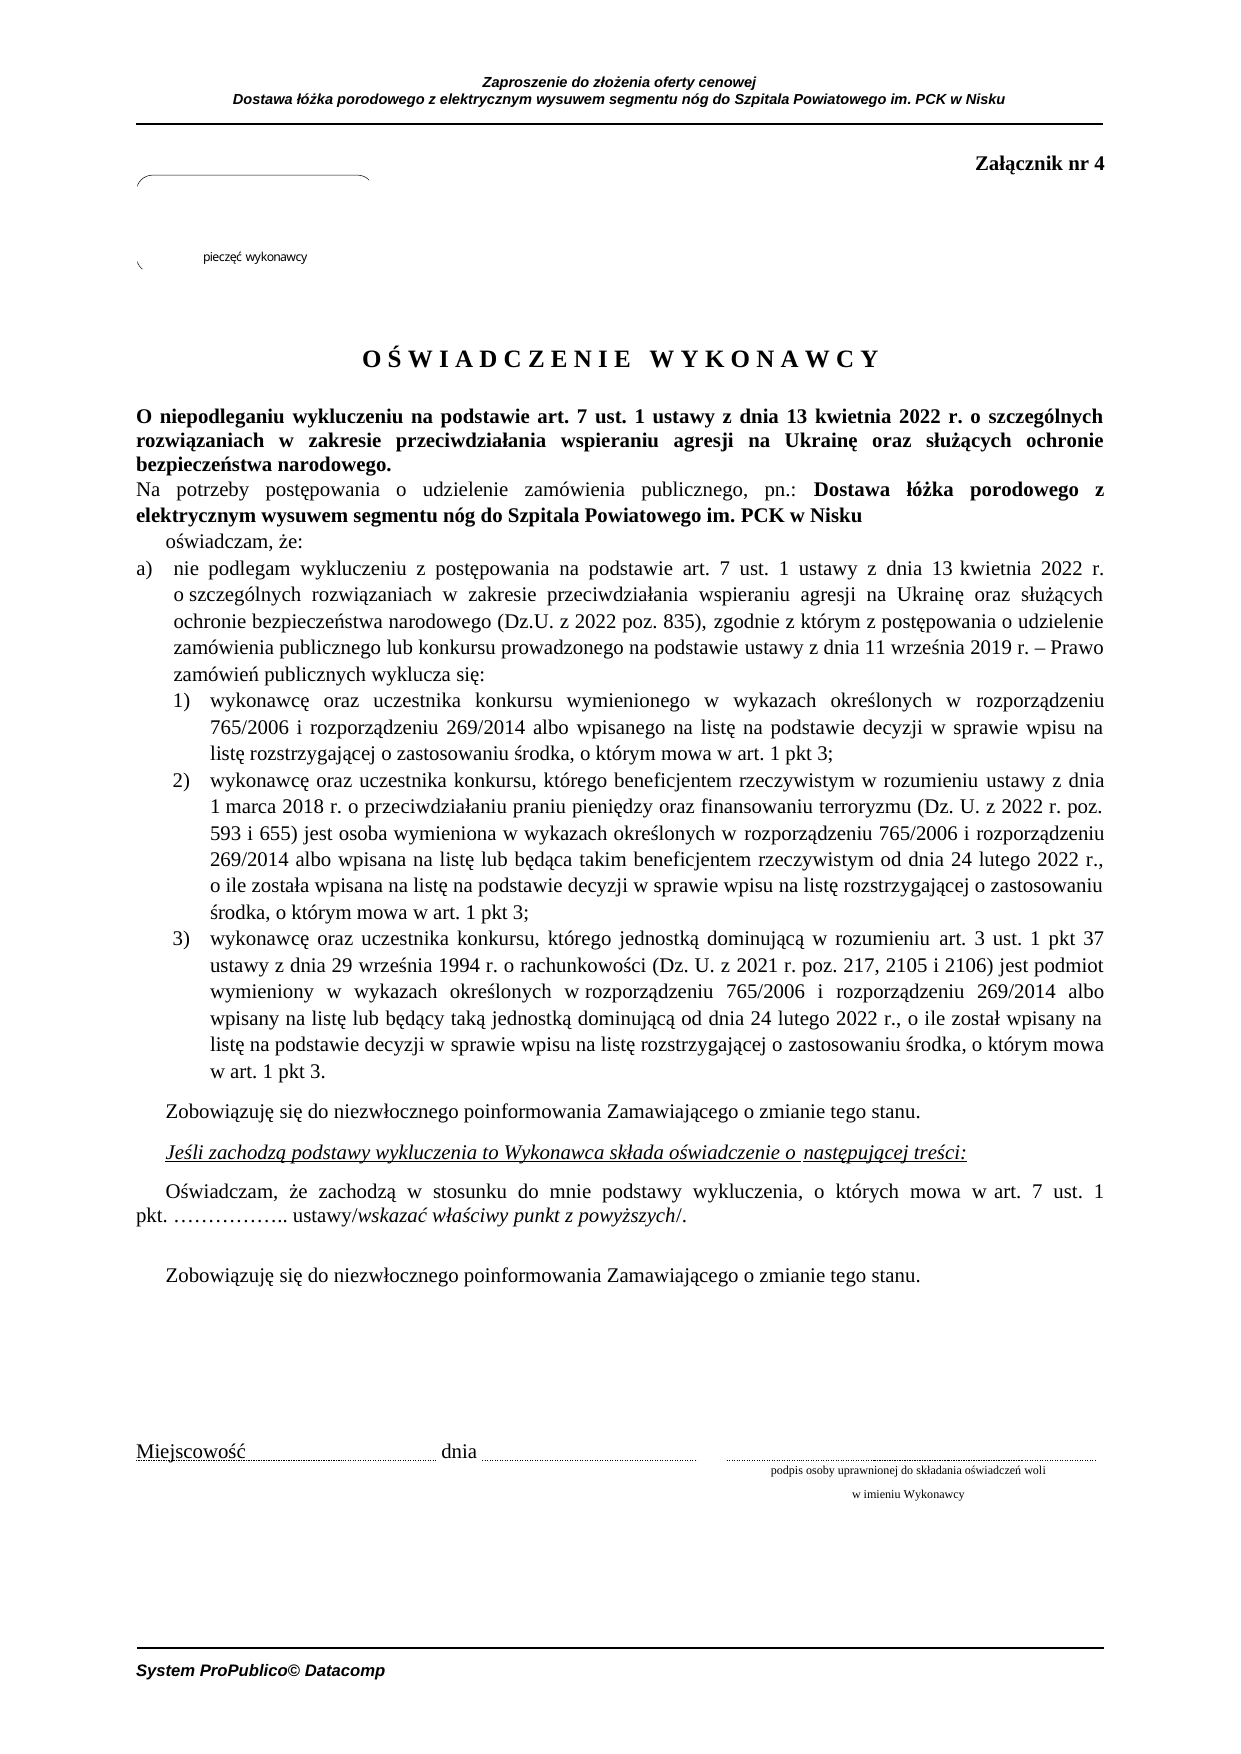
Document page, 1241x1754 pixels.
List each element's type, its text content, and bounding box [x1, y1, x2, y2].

text Zobowiązuję się do niezwłocznego poinformowania Zamawiającego o zmianie tego stanu. [165, 1099, 1104, 1123]
list wykonawcę oraz uczestnika konkursu, którego beneficjentem rzeczywistym w rozumieniu ustawy z dnia 1 marca 2018 r. o przeciwdziałaniu praniu pieniędzy oraz finansowaniu terroryzmu (Dz. U. z 2022 r. poz. 593 i 655) jest osoba wymieniona w wykazach określonych w rozporządzeniu 765/2006 i rozporządzeniu 269/2014 albo wpisana na listę lub będąca takim beneficjentem rzeczywistym od dnia 24 lutego 2022 r., o ile została wpisana na listę na podstawie decyzji w sprawie wpisu na listę rozstrzygającej o zastosowaniu środka, o którym mowa w art. 1 pkt 3; [172, 767, 1104, 924]
text podpis osoby uprawnionej do składania oświadczeń woli [712, 1463, 1104, 1487]
text oświadczam, że: [165, 529, 1104, 553]
list nie podlegam wykluczeniu z postępowania na podstawie art. 7 ust. 1 ustawy z dnia 13 kwietnia 2022 r. o szczególnych rozwiązaniach w zakresie przeciwdziałania wspieraniu agresji na Ukrainę oraz służących ochronie bezpieczeństwa narodowego (Dz.U. z 2022 poz. 835), zgodnie z którym z postępowania o udzielenie zamówienia publicznego lub konkursu prowadzonego na podstawie ustawy z dnia 11 września 2019 r. – Prawo zamówień publicznych wyklucza się: [136, 556, 1104, 686]
text Miejscowość dnia [136, 1439, 1104, 1463]
text Zobowiązuję się do niezwłocznego poinformowania Zamawiającego o zmianie tego stanu. [136, 1263, 1104, 1287]
text O Ś W I A D C Z E N I E W Y K O N A W C Y [136, 344, 1104, 372]
list wykonawcę oraz uczestnika konkursu, którego jednostką dominującą w rozumieniu art. 3 ust. 1 pkt 37 ustawy z dnia 29 września 1994 r. o rachunkowości (Dz. U. z 2021 r. poz. 217, 2105 i 2106) jest podmiot wymieniony w wykazach określonych w rozporządzeniu 765/2006 i rozporządzeniu 269/2014 albo wpisany na listę lub będący taką jednostką dominującą od dnia 24 lutego 2022 r., o ile został wpisany na listę na podstawie decyzji w sprawie wpisu na listę rozstrzygającej o zastosowaniu środka, o którym mowa w art. 1 pkt 3. [172, 926, 1104, 1083]
text w imieniu Wykonawcy [712, 1487, 1104, 1511]
text Oświadczam, że zachodzą w stosunku do mnie podstawy wykluczenia, o których mowa w art. 7 ust. 1 pkt. …………….. ustawy/wskazać właściwy punkt z powyższych/. [136, 1179, 1104, 1227]
text Na potrzeby postępowania o udzielenie zamówienia publicznego, pn.: Dostawa łóżka porodowego z elektrycznym wysuwem segmentu nóg do Szpitala Powiatowego im. PCK w Nisku [136, 476, 1104, 527]
list wykonawcę oraz uczestnika konkursu wymienionego w wykazach określonych w rozporządzeniu 765/2006 i rozporządzeniu 269/2014 albo wpisanego na listę na podstawie decyzji w sprawie wpisu na listę rozstrzygającej o zastosowaniu środka, o którym mowa w art. 1 pkt 3; [173, 688, 1104, 765]
text O niepodleganiu wykluczeniu na podstawie art. 7 ust. 1 ustawy z dnia 13 kwietnia 2022 r. o szczególnych rozwiązaniach w zakresie przeciwdziałania wspieraniu agresji na Ukrainę oraz służących ochronie bezpieczeństwa narodowego. [136, 404, 1104, 476]
text Jeśli zachodzą podstawy wykluczenia to Wykonawca składa oświadczenie o następującej treści: [136, 1138, 1104, 1165]
text Załącznik nr 4 [136, 150, 1104, 174]
